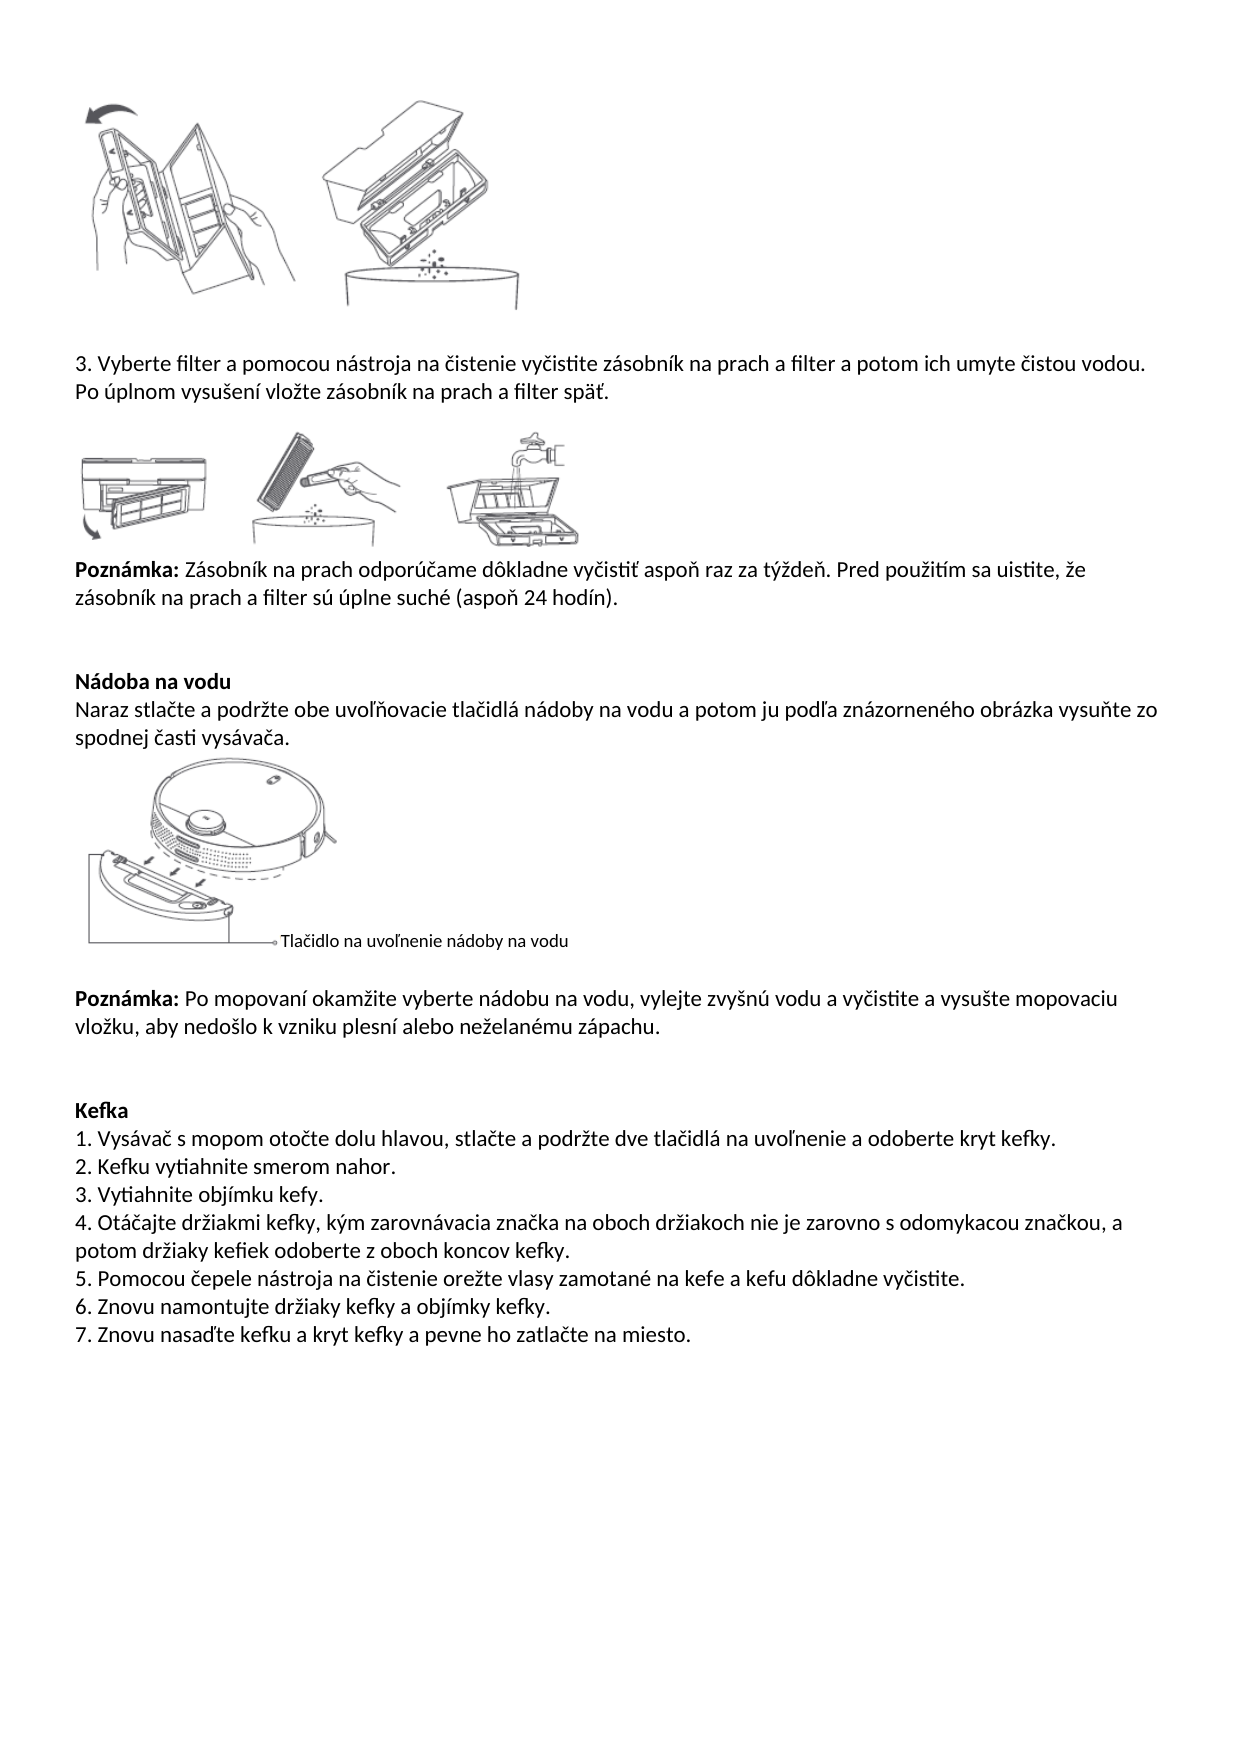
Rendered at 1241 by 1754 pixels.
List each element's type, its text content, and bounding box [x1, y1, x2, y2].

text Poznámka: Zásobník na prach odporúčame dôkladne vyčistiť aspoň raz za týždeň. Pred použitím sa uistite, že zásobník na prach a filter sú úplne suché (aspoň 24 hodín). [75, 555, 1165, 611]
picture [75, 751, 471, 957]
text Naraz stlačte a podržte obe uvoľňovacie tlačidlá nádoby na vodu a potom ju podľa znázorneného obrázka vysuňte zo spodnej časti vysávača. [75, 695, 1165, 751]
text 5. Pomocou čepele nástroja na čistenie orežte vlasy zamotané na kefe a kefu dôkladne vyčistite. [75, 1264, 1165, 1292]
text Kefka [75, 1096, 1165, 1124]
picture [75, 405, 591, 556]
text 3. Vytiahnite objímku kefy. [75, 1180, 1165, 1208]
picture [75, 75, 523, 322]
text 2. Kefku vytiahnite smerom nahor. [75, 1152, 1165, 1180]
text 3. Vyberte filter a pomocou nástroja na čistenie vyčistite zásobník na prach a filter a potom ich umyte čistou vodou. Po úplnom vysušení vložte zásobník na prach a filter späť. [75, 349, 1165, 406]
text 4. Otáčajte držiakmi kefky, kým zarovnávacia značka na oboch držiakoch nie je zarovno s odomykacou značkou, a potom držiaky kefiek odoberte z oboch koncov kefky. [75, 1208, 1165, 1264]
text 7. Znovu nasaďte kefku a kryt kefky a pevne ho zatlačte na miesto. [75, 1321, 1165, 1348]
text Nádoba na vodu [75, 667, 1165, 695]
text 1. Vysávač s mopom otočte dolu hlavou, stlačte a podržte dve tlačidlá na uvoľnenie a odoberte kryt kefky. [75, 1124, 1165, 1152]
text 6. Znovu namontujte držiaky kefky a objímky kefky. [75, 1292, 1165, 1321]
text Poznámka: Po mopovaní okamžite vyberte nádobu na vodu, vylejte zvyšnú vodu a vyčistite a vysušte mopovaciu vložku, aby nedošlo k vzniku plesní alebo neželanému zápachu. [75, 984, 1165, 1040]
